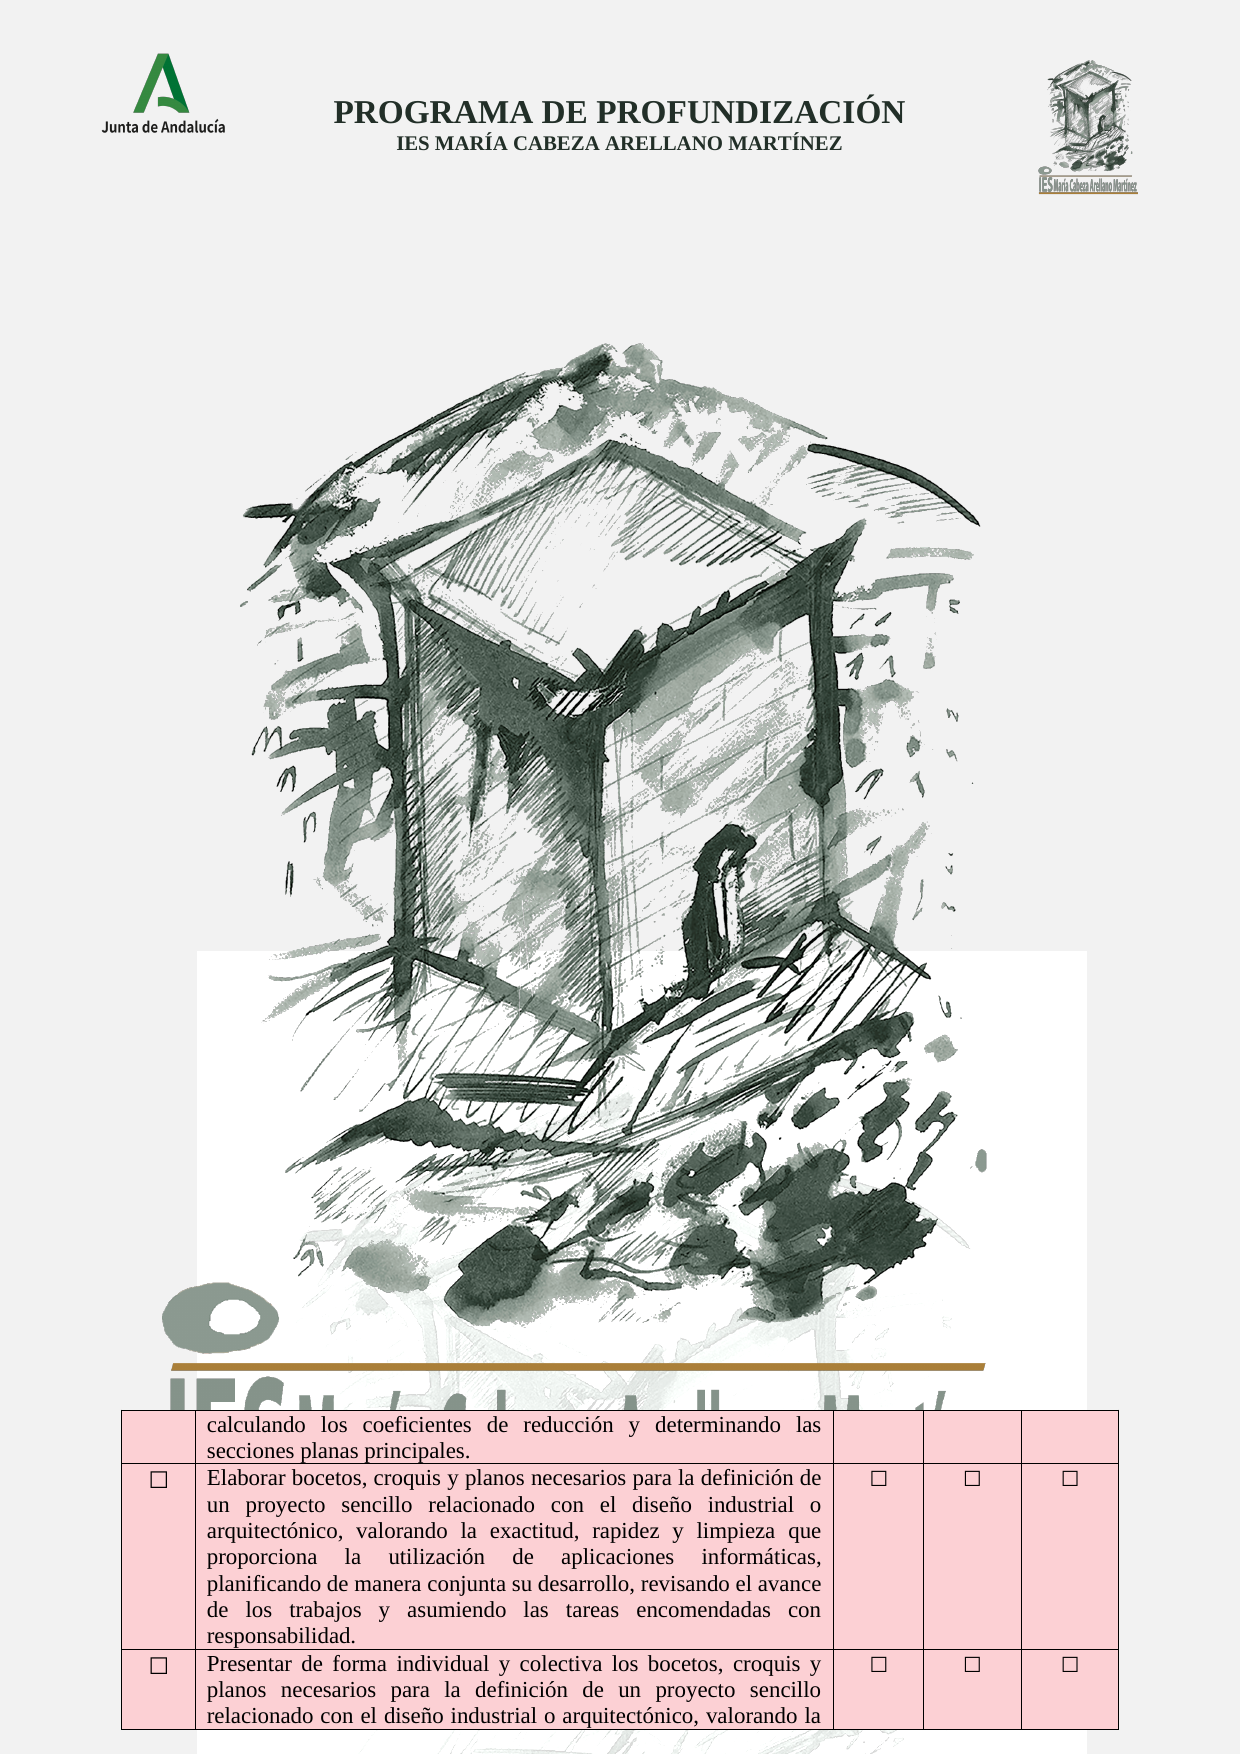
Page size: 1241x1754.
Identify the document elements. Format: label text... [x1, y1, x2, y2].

table_cell Elaborar bocetos, croquis y planos necesarios para la definición de un proyecto sencillo relacionado con el diseño industrial o arquitectónico, valorando la exactitud, rapidez y limpieza que proporciona la utilización de aplicaciones informáticas, planificando de manera conjunta su desarrollo, revisando el avance de los trabajos y asumiendo las tareas encomendadas con responsabilidad. [196, 1464, 833, 1649]
table_cell ☐ [122, 1411, 195, 1463]
picture [91, 47, 236, 139]
table_cell ☐ [924, 1464, 1021, 1649]
table_cell Dibujar axonometrías de poliedros regulares, pirámides, prismas, cilindros y conos, disponiendo su posición en función de la importancia relativa de las caras que se deseen mostrar y/o de la conveniencia de los trazados necesarios, utilizando la ayuda del abatimiento de figuras planas situadas en los planos coordenados, calculando los coeficientes de reducción y determinando las secciones planas principales. [196, 1411, 833, 1463]
table_cell ☐ [122, 1464, 195, 1649]
table_cell ☐ [834, 1464, 923, 1649]
picture [132, 44, 1146, 1410]
table_cell ☐ [1022, 1411, 1118, 1463]
table_cell ☐ [1022, 1464, 1118, 1649]
table_cell ☐ [924, 1411, 1021, 1463]
table_cell ☐ [1022, 1650, 1118, 1729]
table_cell ☐ [834, 1650, 923, 1729]
table_cell Presentar de forma individual y colectiva los bocetos, croquis y planos necesarios para la definición de un proyecto sencillo relacionado con el diseño industrial o arquitectónico, valorando la exactitud, rapidez y limpieza que proporciona la utilización de aplicaciones informáticas, planificando de manera conjunta su desarrollo, revisando el avance de los trabajos y asumiendo las tareas encomendadas con responsabilidad. [196, 1650, 833, 1729]
table_cell ☐ [834, 1411, 923, 1463]
table_cell ☐ [924, 1650, 1021, 1729]
table_cell ☐ [122, 1650, 195, 1729]
